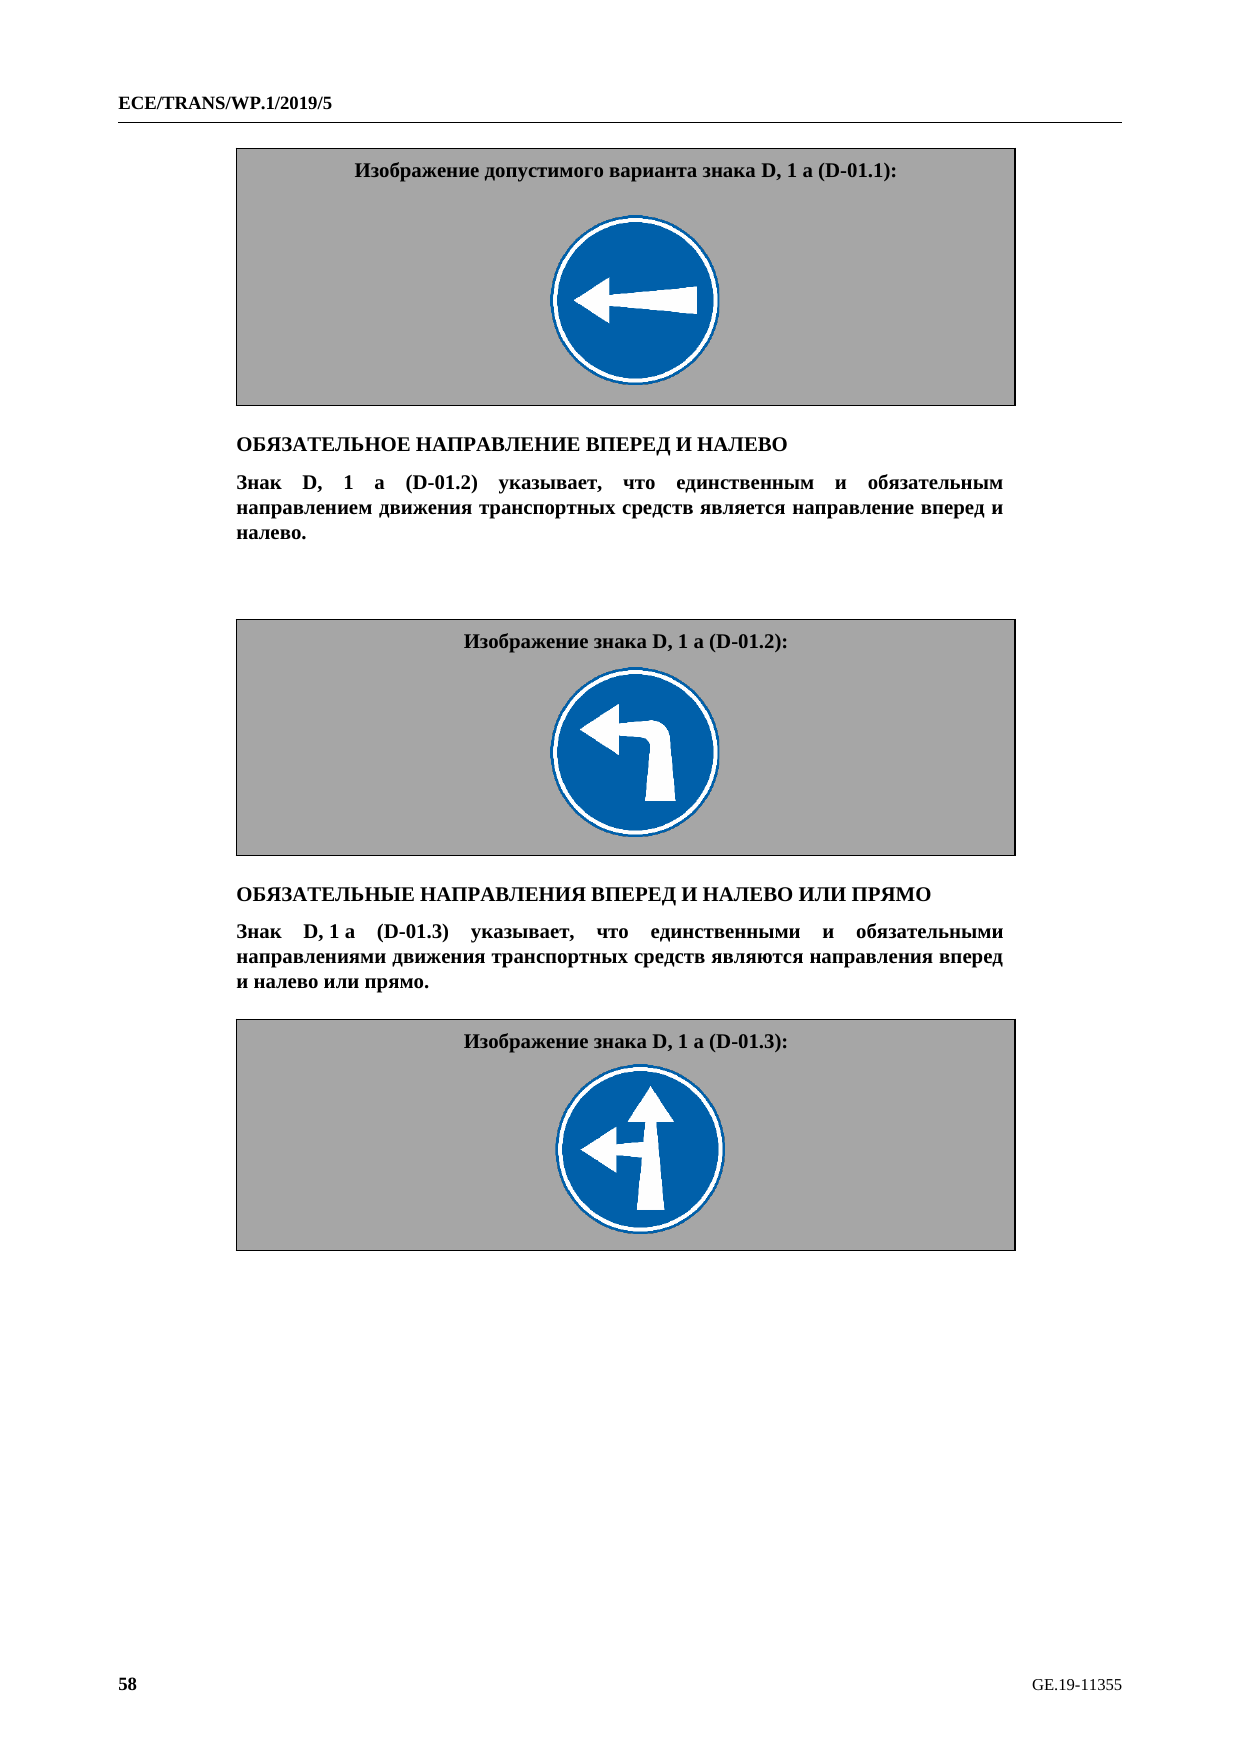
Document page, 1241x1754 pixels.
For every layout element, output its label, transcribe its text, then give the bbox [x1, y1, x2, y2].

text ОБЯЗАТЕЛЬНЫЕ НАПРАВЛЕНИЯ ВПЕРЕД И НАЛЕВО ИЛИ ПРЯМО [236, 881, 1004, 906]
picture [555, 1064, 725, 1234]
text ОБЯЗАТЕЛЬНОЕ НАПРАВЛЕНИЕ ВПЕРЕД И НАЛЕВО [236, 431, 1004, 456]
table_header Изображение знака D, 1 a (D-01.2): [237, 620, 1014, 855]
table_header Изображение знака D, 1 a (D-01.3): [237, 1020, 1014, 1250]
picture [550, 667, 720, 837]
picture [550, 215, 720, 385]
table_header Изображение допустимого варианта знака D, 1 a (D-01.1): [237, 149, 1014, 405]
text Знак D, 1 a (D-01.2) указывает, что единственным и обязательным направлением движения транспортных средств является направление вперед и налево. [236, 469, 1004, 544]
text Знак D, 1 a (D-01.3) указывает, что единственными и обязательными направлениями движения транспортных средств являются направления вперед и налево или прямо. [236, 918, 1004, 993]
